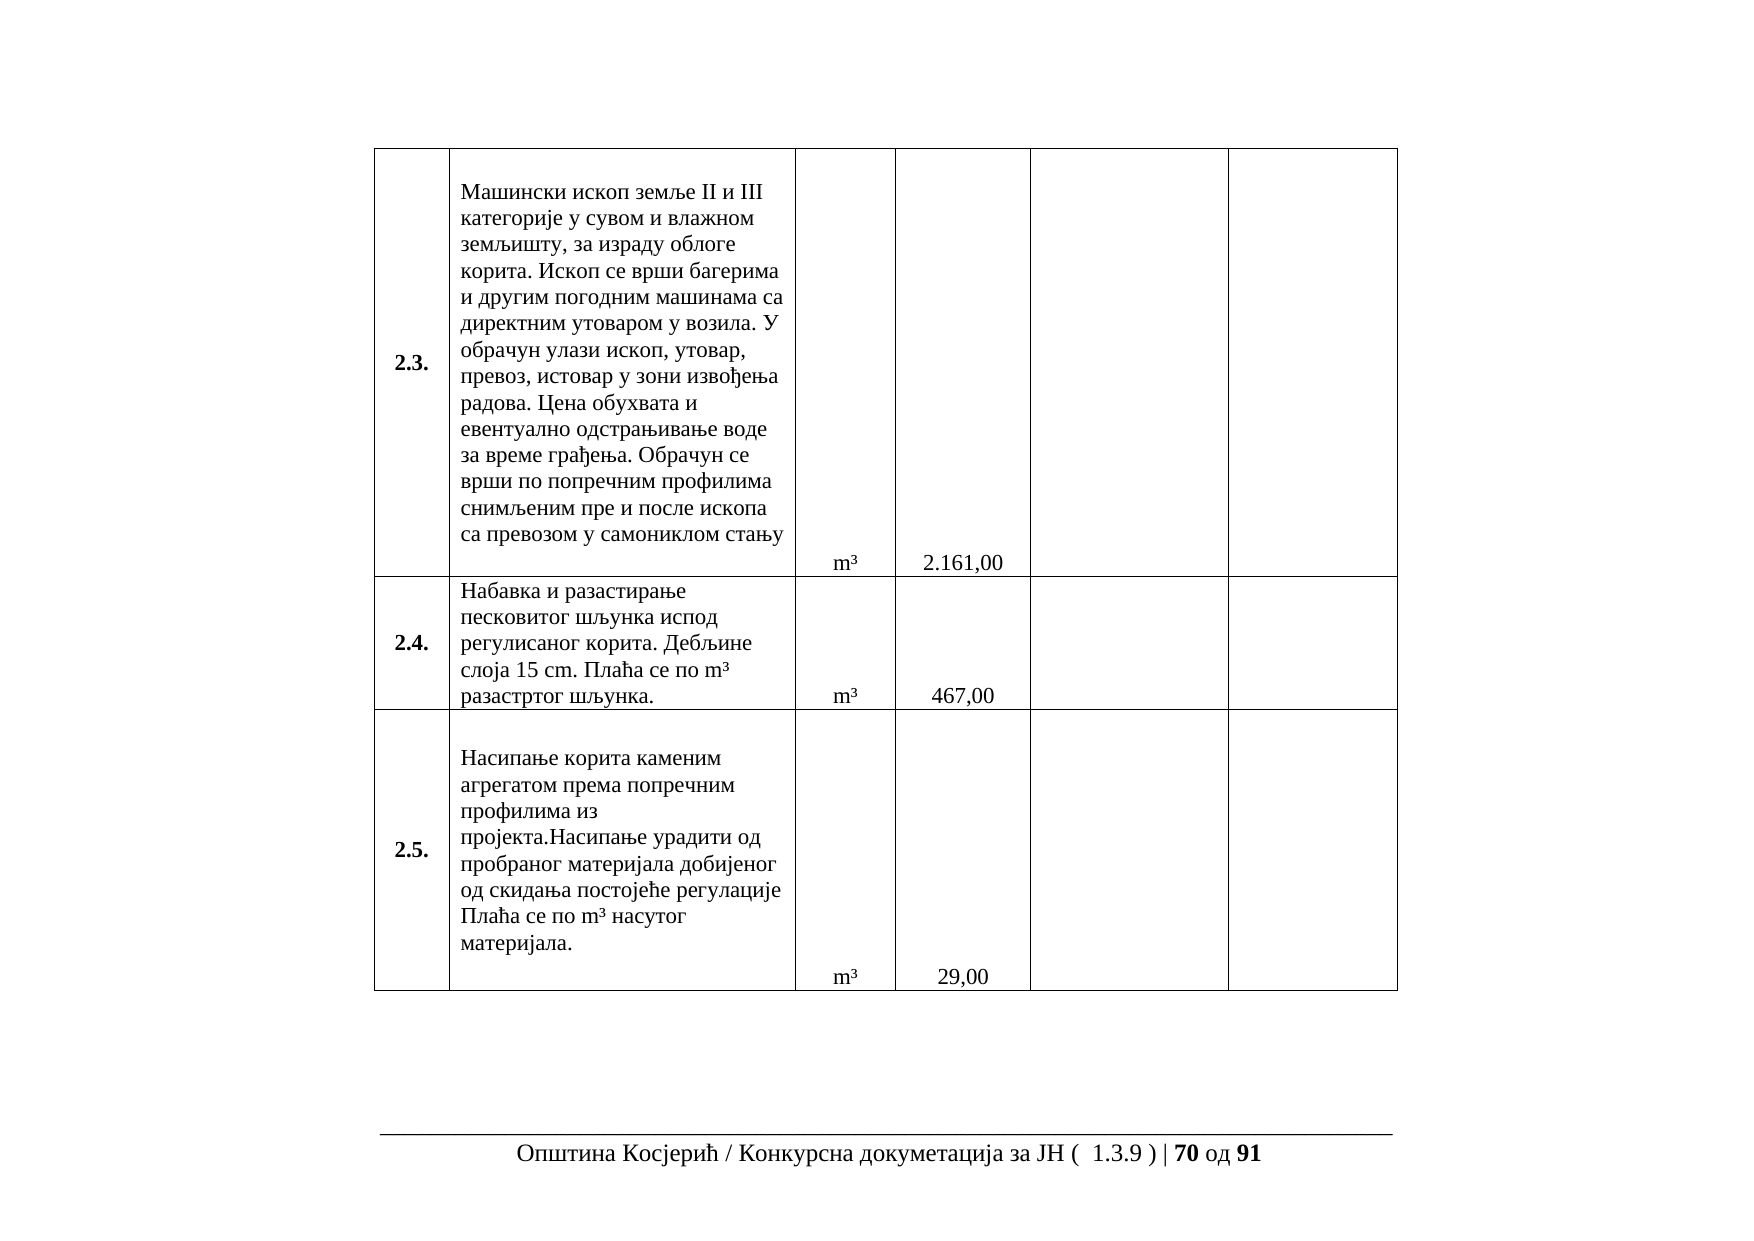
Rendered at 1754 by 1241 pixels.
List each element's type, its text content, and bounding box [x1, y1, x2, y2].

table_cell 29,00 [896, 710, 1030, 990]
table_cell [1031, 149, 1228, 576]
table_cell Набавка и разастирање песковитог шљунка испод регулисаног корита. Дебљине слоја 15 cm. Плаћа се по m³ разастртог шљунка. [450, 577, 795, 708]
table_cell [1229, 149, 1397, 576]
table_cell [1031, 577, 1228, 708]
table_cell m³ [796, 577, 895, 708]
table_cell [1229, 577, 1397, 708]
table_cell m³ [796, 149, 895, 576]
table_cell 467,00 [896, 577, 1030, 708]
table_cell Машински ископ земље II и III категорије у сувом и влажном земљишту, за израду облоге корита. Ископ се врши багерима и другим погодним машинама са директним утоваром у возила. У обрачун улази ископ, утовар, превоз, истовар у зони извођења радова. Цена обухвата и евентуално одстрањивање воде за време грађења. Обрачун се врши по попречним профилима снимљеним пре и после ископа са превозом у самониклом стању [450, 149, 795, 576]
table_cell 2.5. [375, 710, 449, 990]
table_cell [1229, 710, 1397, 990]
table_cell 2.4. [375, 577, 449, 708]
table_cell m³ [796, 710, 895, 990]
table_cell 2.3. [375, 149, 449, 576]
table_cell Насипање корита каменим агрегатом према попречним профилима из пројекта.Насипање урадити од пробраног материјала добијеног од скидања постојеће регулације Плаћа се по m³ насутог материјала. [450, 710, 795, 990]
table_cell 2.161,00 [896, 149, 1030, 576]
table_cell [1031, 710, 1228, 990]
